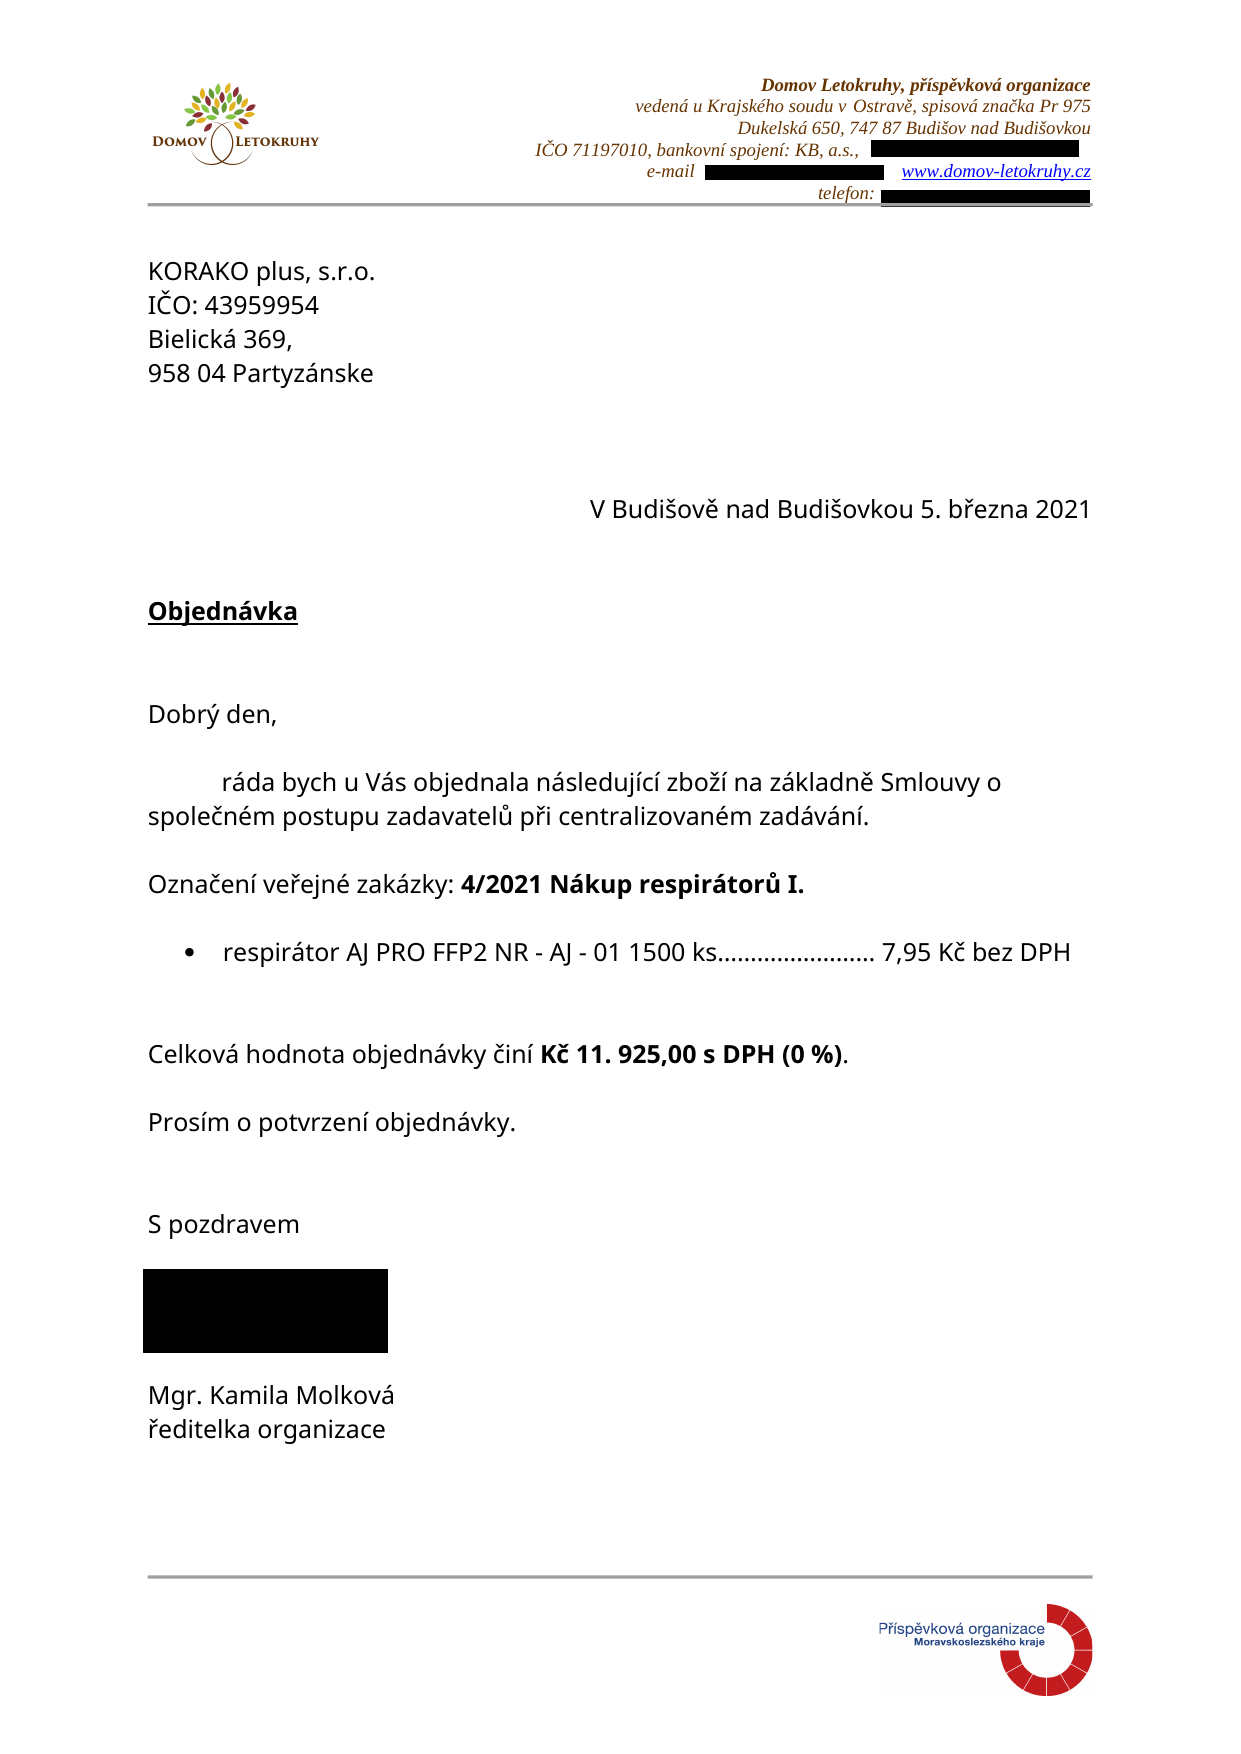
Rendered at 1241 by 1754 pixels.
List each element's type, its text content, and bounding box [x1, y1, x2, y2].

text Bielická 369, [148, 322, 1093, 356]
picture [879, 1604, 1093, 1696]
text IČO: 43959954 [148, 287, 1093, 322]
text Objednávka [148, 594, 1093, 628]
text Celková hodnota objednávky činí Kč 11. 925,00 s DPH (0 %). [148, 1037, 1093, 1071]
text Mgr. Kamila Molková [148, 1377, 1093, 1412]
picture [151, 77, 321, 171]
text 958 04 Partyzánske [148, 356, 1093, 390]
list respirátor AJ PRO FFP2 NR - AJ - 01 1500 ks…………………… 7,95 Kč bez DPH [185, 935, 1093, 969]
text KORAKO plus, s.r.o. [148, 253, 1093, 287]
text Označení veřejné zakázky: 4/2021 Nákup respirátorů I. [148, 867, 1093, 901]
text Prosím o potvrzení objednávky. [148, 1105, 1093, 1139]
text ráda bych u Vás objednala následující zboží na základně Smlouvy o společném postupu zadavatelů při centralizovaném zadávání. [148, 764, 1093, 832]
text V Budišově nad Budišovkou 5. března 2021 [148, 492, 1093, 526]
text S pozdravem [148, 1207, 1093, 1241]
text ředitelka organizace [148, 1412, 1093, 1446]
text Dobrý den, [148, 696, 1093, 730]
